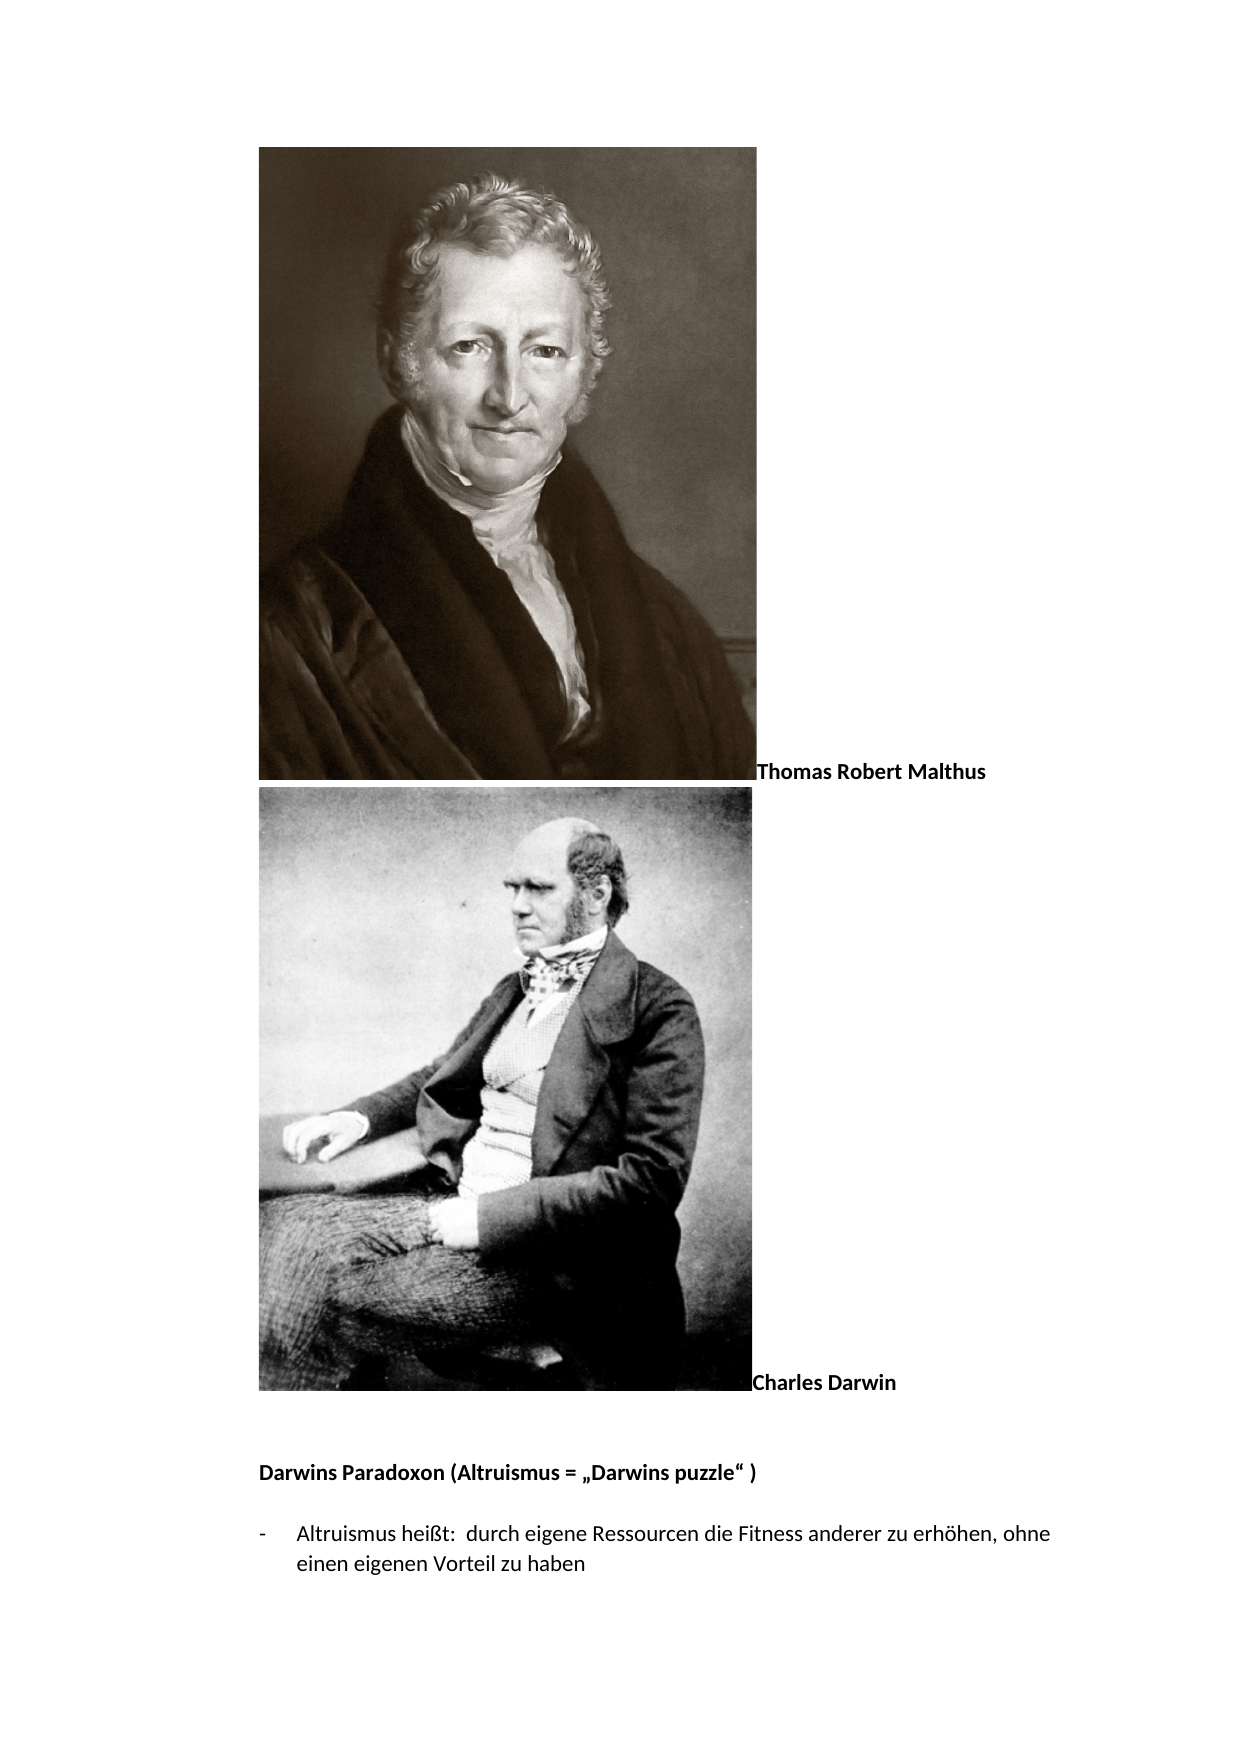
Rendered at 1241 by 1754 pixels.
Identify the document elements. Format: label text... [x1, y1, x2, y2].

list Altruismus heißt: durch eigene Ressourcen die Fitness anderer zu erhöhen, ohne einen eigenen Vorteil zu haben [259, 1519, 1093, 1577]
picture [258, 787, 753, 1391]
list Darwins Paradoxon (Altruismus = „Darwins puzzle“ ) [259, 1458, 1093, 1486]
picture [258, 147, 757, 780]
